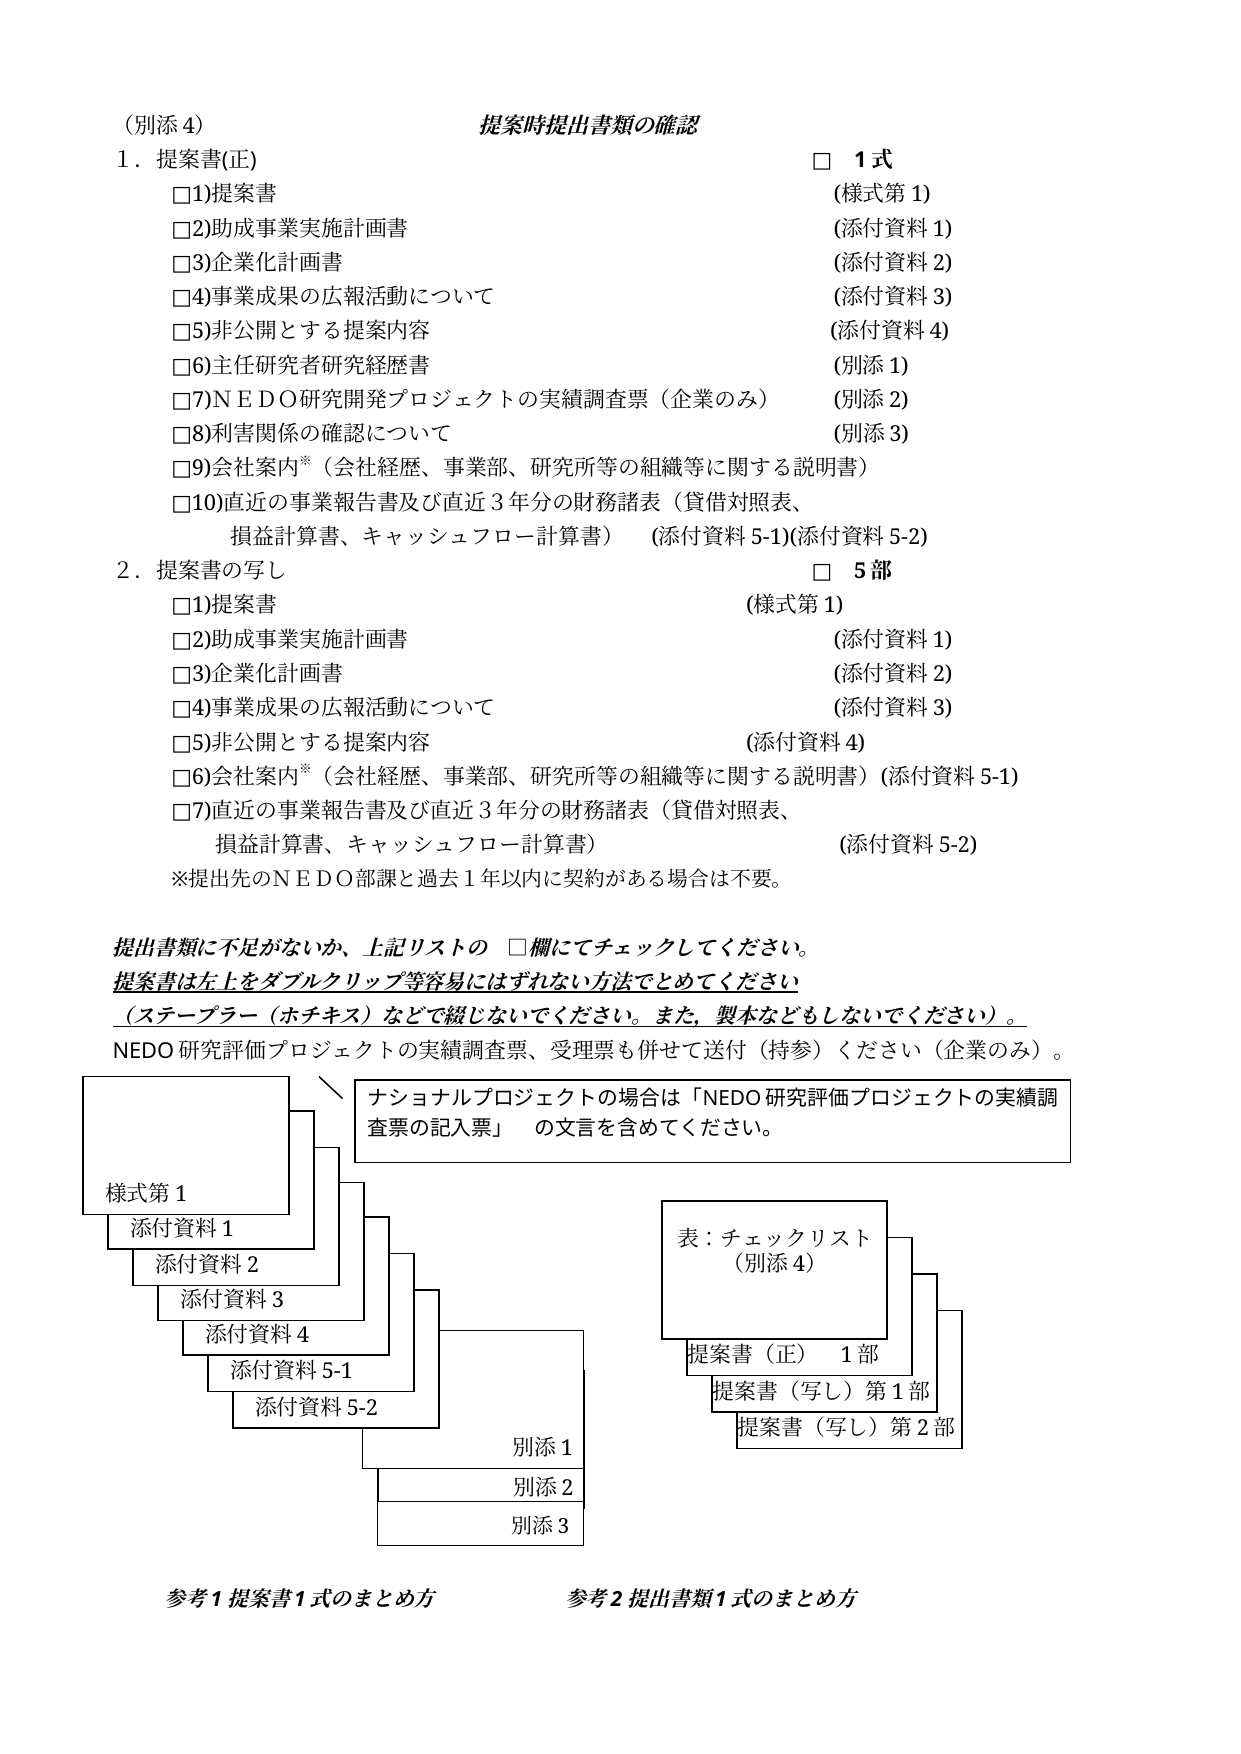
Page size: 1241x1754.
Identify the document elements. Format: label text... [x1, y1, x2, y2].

text （ステープラー（ホチキス）などで綴じないでください。また，製本などもしないでください）。 [112, 998, 1128, 1032]
text □4)事業成果の広報活動について (添付資料3) [171, 278, 1128, 312]
text □6)主任研究者研究経歴書 (別添1) [171, 346, 1128, 381]
text □3)企業化計画書 (添付資料2) [171, 655, 1128, 689]
text 提案書は左上をダブルクリップ等容易にはずれない方法でとめてください [112, 963, 1128, 998]
text 提出書類に不足がないか、上記リストの □欄にてチェックしてください。 [112, 929, 1128, 963]
text □1)提案書 (様式第1) [171, 586, 1128, 621]
text □8)利害関係の確認について (別添3) [171, 415, 1128, 449]
text NEDO研究評価プロジェクトの実績調査票、受理票も併せて送付（持参）ください（企業のみ）。 [112, 1032, 1128, 1066]
text □9)会社案内※（会社経歴、事業部、研究所等の組織等に関する説明書） [112, 449, 1128, 483]
text 損益計算書、キャッシュフロー計算書） (添付資料5-1)(添付資料5-2) [194, 518, 1128, 552]
text □1)提案書 (様式第1) [171, 175, 1128, 209]
text ２．提案書の写し □ 5部 [112, 552, 1128, 586]
text □4)事業成果の広報活動について (添付資料3) [171, 689, 1128, 723]
text □3)企業化計画書 (添付資料2) [171, 244, 1128, 278]
text 参考1 提案書1式のまとめ方 参考2 提出書類1式のまとめ方 [112, 1580, 1128, 1614]
text □2)助成事業実施計画書 (添付資料1) [171, 209, 1128, 244]
text □10)直近の事業報告書及び直近３年分の財務諸表（貸借対照表、 [112, 483, 1128, 518]
text （別添4） 提案時提出書類の確認 [112, 107, 1128, 141]
text １．提案書(正) □ 1式 [112, 141, 1128, 175]
text □6)会社案内※（会社経歴、事業部、研究所等の組織等に関する説明書）(添付資料5-1) [112, 758, 1128, 792]
text □5)非公開とする提案内容 (添付資料4) [171, 723, 1128, 758]
text ※提出先のＮＥＤＯ部課と過去１年以内に契約がある場合は不要。 [171, 861, 1128, 895]
text □7)直近の事業報告書及び直近３年分の財務諸表（貸借対照表、 損益計算書、キャッシュフロー計算書） (添付資料5-2) [171, 792, 1128, 861]
text □2)助成事業実施計画書 (添付資料1) [171, 621, 1128, 655]
text □5)非公開とする提案内容 (添付資料4) [171, 312, 1128, 346]
text □7)ＮＥＤＯ研究開発プロジェクトの実績調査票（企業のみ） (別添2) [171, 381, 1128, 415]
